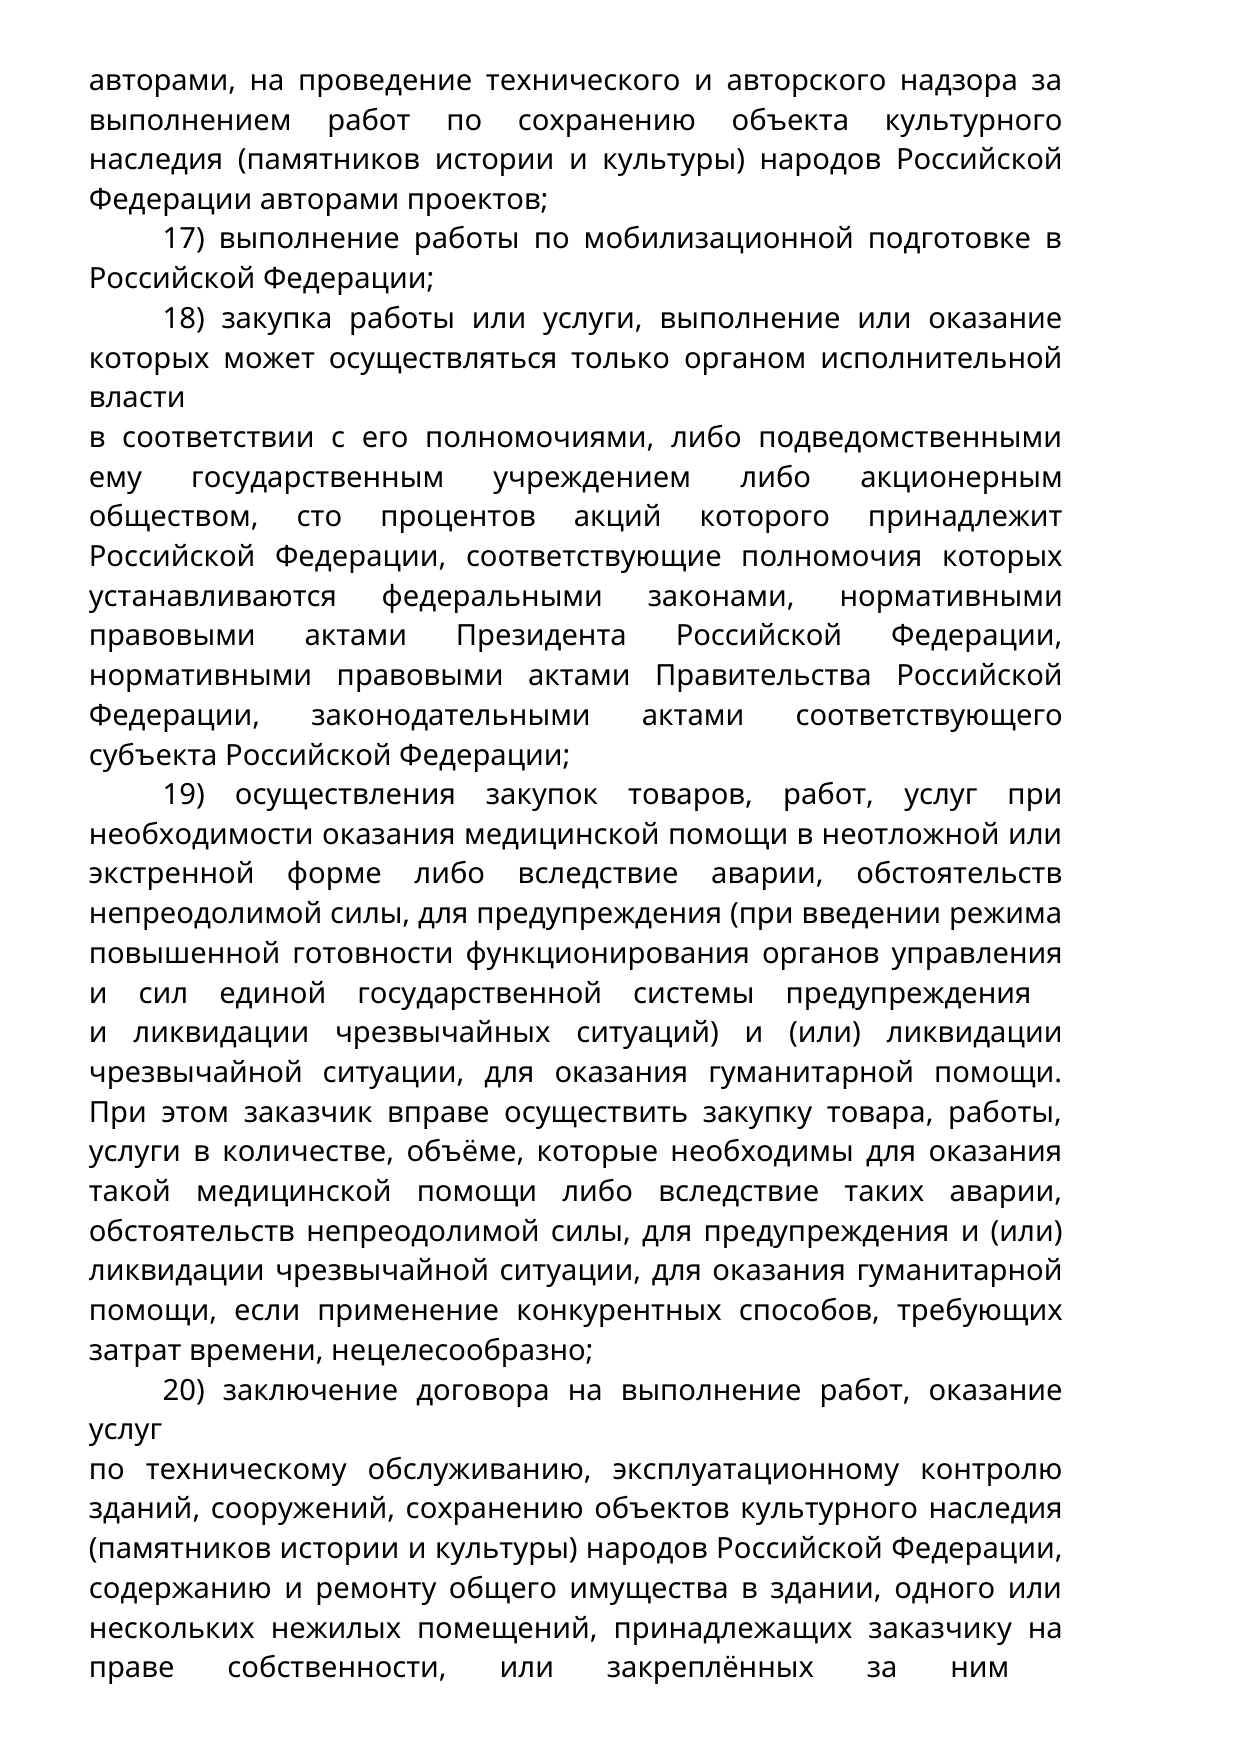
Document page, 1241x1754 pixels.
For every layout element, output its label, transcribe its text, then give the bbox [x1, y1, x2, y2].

text 18) закупка работы или услуги, выполнение или оказание которых может осуществляться только органом исполнительной власти в соответствии с его полномочиями, либо подведомственными ему государственным учреждением либо акционерным обществом, сто процентов акций которого принадлежит Российской Федерации, соответствующие полномочия которых устанавливаются федеральными законами, нормативными правовыми актами Президента Российской Федерации, нормативными правовыми актами Правительства Российской Федерации, законодательными актами соответствующего субъекта Российской Федерации; [89, 297, 1063, 773]
text 17) выполнение работы по мобилизационной подготовке в Российской Федерации; [89, 218, 1063, 297]
text 19) осуществления закупок товаров, работ, услуг при необходимости оказания медицинской помощи в неотложной или экстренной форме либо вследствие аварии, обстоятельств непреодолимой силы, для предупреждения (при введении режима повышенной готовности функционирования органов управления и сил единой государственной системы предупреждения и ликвидации чрезвычайных ситуаций) и (или) ликвидации чрезвычайной ситуации, для оказания гуманитарной помощи. При этом заказчик вправе осуществить закупку товара, работы, услуги в количестве, объёме, которые необходимы для оказания такой медицинской помощи либо вследствие таких аварии, обстоятельств непреодолимой силы, для предупреждения и (или) ликвидации чрезвычайной ситуации, для оказания гуманитарной помощи, если применение конкурентных способов, требующих затрат времени, нецелесообразно; [89, 773, 1063, 1369]
